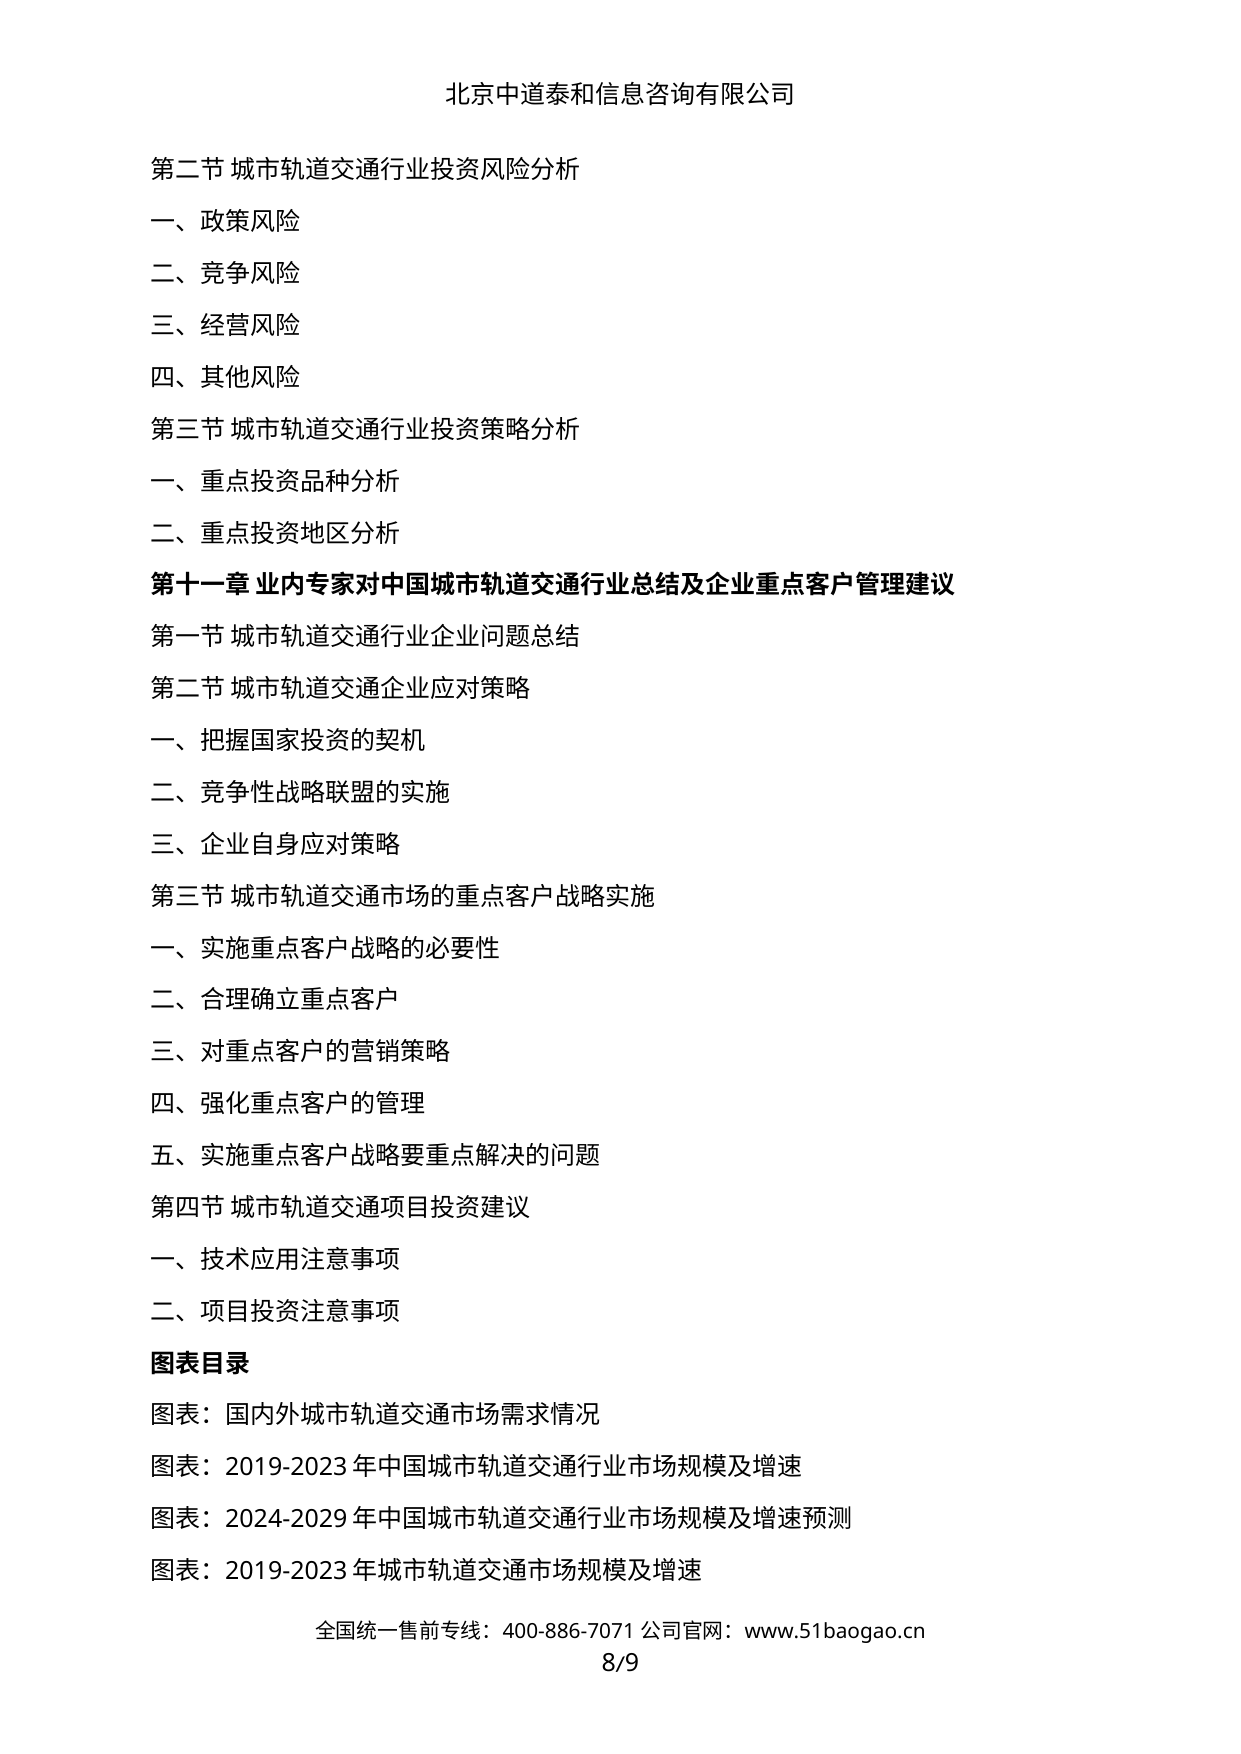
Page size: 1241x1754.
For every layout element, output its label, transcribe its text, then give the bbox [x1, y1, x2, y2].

text 图表：2019-2023年城市轨道交通市场规模及增速 [150, 1551, 1090, 1587]
text 五、实施重点客户战略要重点解决的问题 [150, 1136, 1090, 1172]
text 四、强化重点客户的管理 [150, 1084, 1090, 1120]
text 第三节 城市轨道交通行业投资策略分析 [150, 409, 1090, 446]
text 一、重点投资品种分析 [150, 461, 1090, 497]
text 二、竞争风险 [150, 254, 1090, 290]
text 一、把握国家投资的契机 [150, 721, 1090, 757]
text 一、政策风险 [150, 202, 1090, 238]
text 二、竞争性战略联盟的实施 [150, 772, 1090, 809]
text 第三节 城市轨道交通市场的重点客户战略实施 [150, 876, 1090, 912]
text 四、其他风险 [150, 357, 1090, 394]
text 三、经营风险 [150, 306, 1090, 342]
text 二、合理确立重点客户 [150, 980, 1090, 1016]
text 图表目录 [150, 1343, 1090, 1379]
text 第十一章 业内专家对中国城市轨道交通行业总结及企业重点客户管理建议 [150, 565, 1090, 601]
text 三、对重点客户的营销策略 [150, 1032, 1090, 1068]
text 第二节 城市轨道交通企业应对策略 [150, 669, 1090, 705]
text 第二节 城市轨道交通行业投资风险分析 [150, 150, 1090, 186]
text 图表：国内外城市轨道交通市场需求情况 [150, 1395, 1090, 1431]
text 一、实施重点客户战略的必要性 [150, 928, 1090, 964]
text 一、技术应用注意事项 [150, 1239, 1090, 1276]
text 图表：2024-2029年中国城市轨道交通行业市场规模及增速预测 [150, 1499, 1090, 1535]
text 二、重点投资地区分析 [150, 513, 1090, 549]
text 第一节 城市轨道交通行业企业问题总结 [150, 617, 1090, 653]
text 图表：2019-2023年中国城市轨道交通行业市场规模及增速 [150, 1447, 1090, 1483]
text 二、项目投资注意事项 [150, 1291, 1090, 1327]
text 第四节 城市轨道交通项目投资建议 [150, 1187, 1090, 1224]
text 三、企业自身应对策略 [150, 824, 1090, 861]
